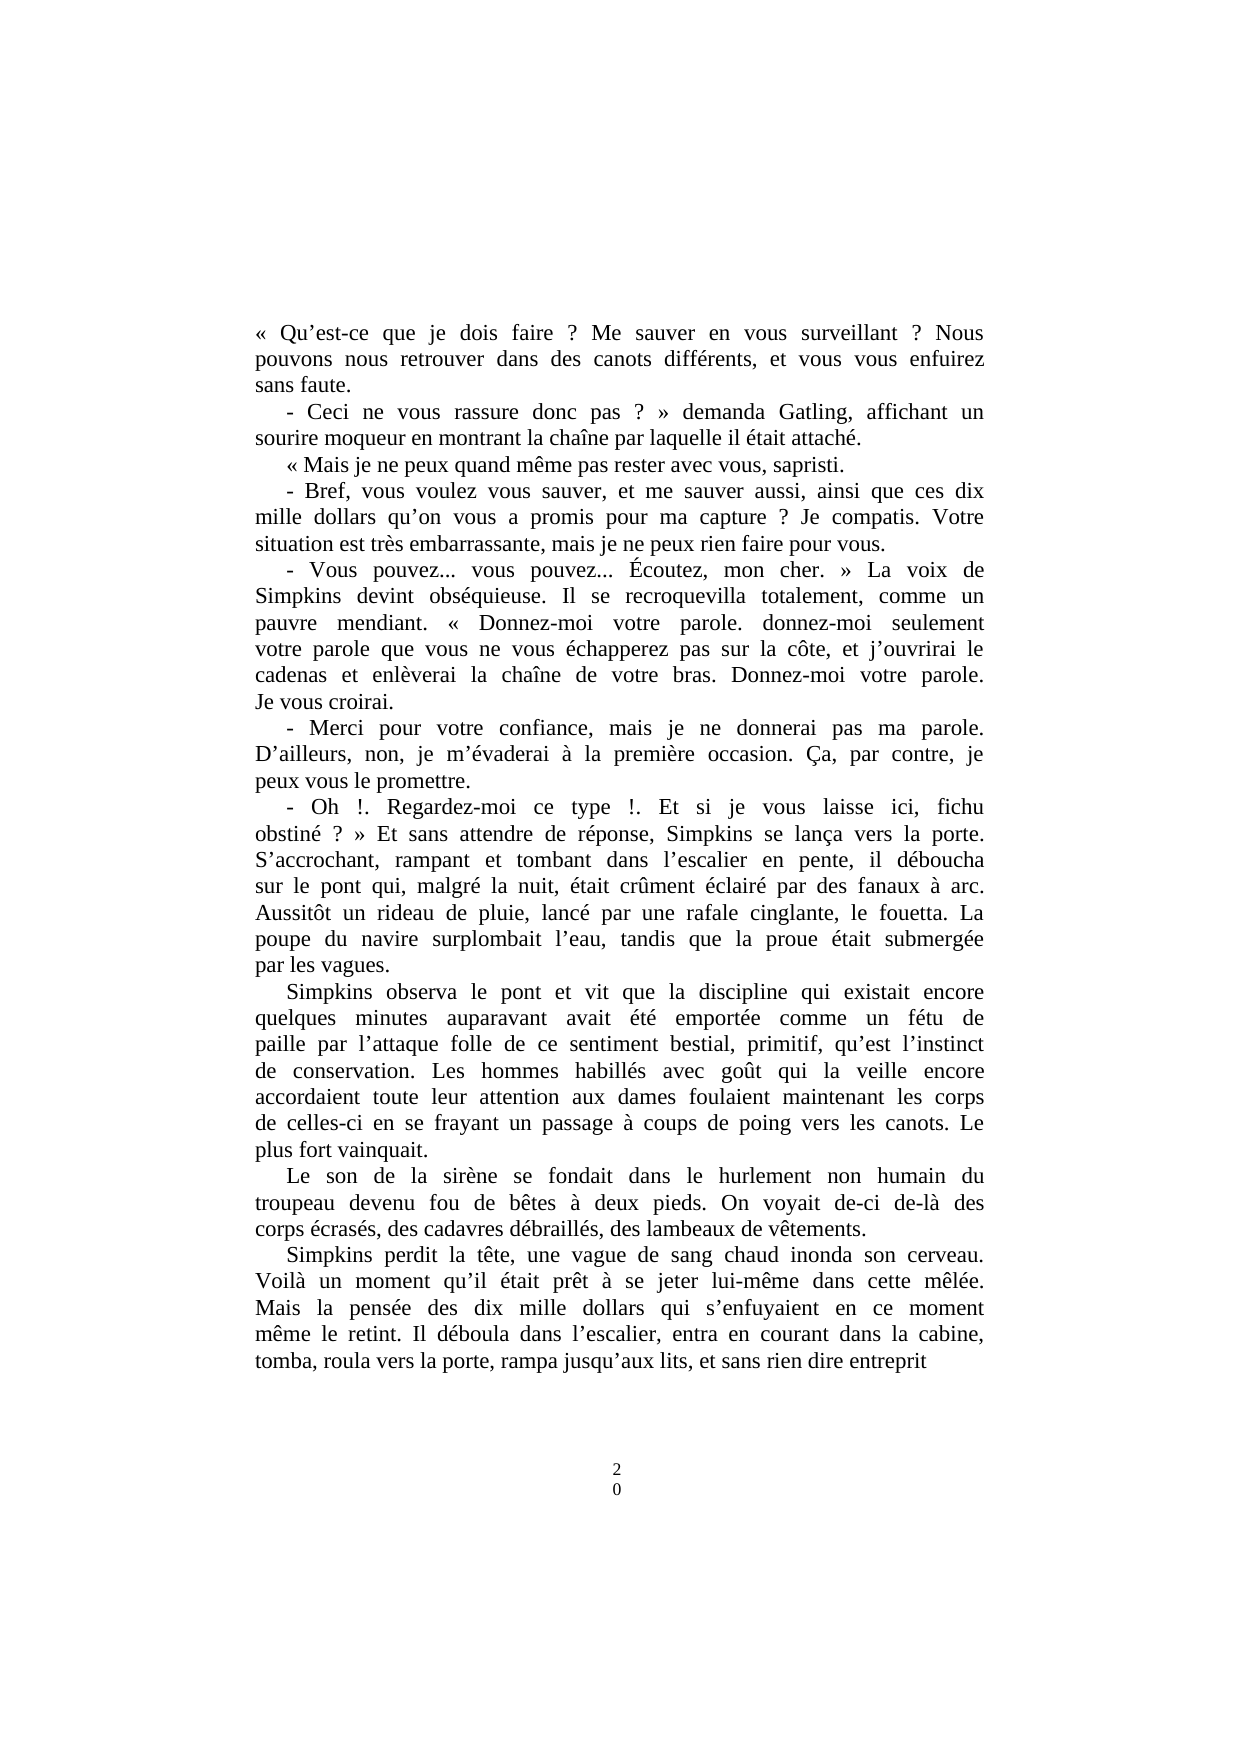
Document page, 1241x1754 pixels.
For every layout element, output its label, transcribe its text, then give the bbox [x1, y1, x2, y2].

text - Bref, vous voulez vous sauver, et me sauver aussi, ainsi que ces dix mille dollars qu’on vous a promis pour ma capture ? Je compatis. Votre situation est très embarrassante, mais je ne peux rien faire pour vous. [255, 477, 986, 556]
text Simpkins observa le pont et vit que la discipline qui existait encore quelques minutes auparavant avait été emportée comme un fétu de paille par l’attaque folle de ce sentiment bestial, primitif, qu’est l’instinct de conservation. Les hommes habillés avec goût qui la veille encore accordaient toute leur attention aux dames foulaient maintenant les corps de celles-ci en se frayant un passage à coups de poing vers les canots. Le plus fort vainquait. [255, 978, 986, 1162]
text Le son de la sirène se fondait dans le hurlement non humain du troupeau devenu fou de bêtes à deux pieds. On voyait de-ci de-là des corps écrasés, des cadavres débraillés, des lambeaux de vêtements. [255, 1162, 986, 1241]
text - Oh !. Regardez-moi ce type !. Et si je vous laisse ici, fichu obstiné ? » Et sans attendre de réponse, Simpkins se lança vers la porte. S’accrochant, rampant et tombant dans l’escalier en pente, il déboucha sur le pont qui, malgré la nuit, était crûment éclairé par des fanaux à arc. Aussitôt un rideau de pluie, lancé par une rafale cinglante, le fouetta. La poupe du navire surplombait l’eau, tandis que la proue était submergée par les vagues. [255, 793, 986, 978]
text « Mais je ne peux quand même pas rester avec vous, sapristi. [255, 451, 986, 477]
text - Ceci ne vous rassure donc pas ? » demanda Gatling, affichant un sourire moqueur en montrant la chaîne par laquelle il était attaché. [255, 398, 986, 451]
text - Merci pour votre confiance, mais je ne donnerai pas ma parole. D’ailleurs, non, je m’évaderai à la première occasion. Ça, par contre, je peux vous le promettre. [255, 714, 986, 793]
text « Qu’est-ce que je dois faire ? Me sauver en vous surveillant ? Nous pouvons nous retrouver dans des canots différents, et vous vous enfuirez sans faute. [255, 319, 986, 398]
text - Vous pouvez... vous pouvez... Écoutez, mon cher. » La voix de Simpkins devint obséquieuse. Il se recroquevilla totalement, comme un pauvre mendiant. « Donnez-moi votre parole. donnez-moi seulement votre parole que vous ne vous échapperez pas sur la côte, et j’ouvrirai le cadenas et enlèverai la chaîne de votre bras. Donnez-moi votre parole. Je vous croirai. [255, 556, 986, 714]
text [255, 1241, 986, 1373]
